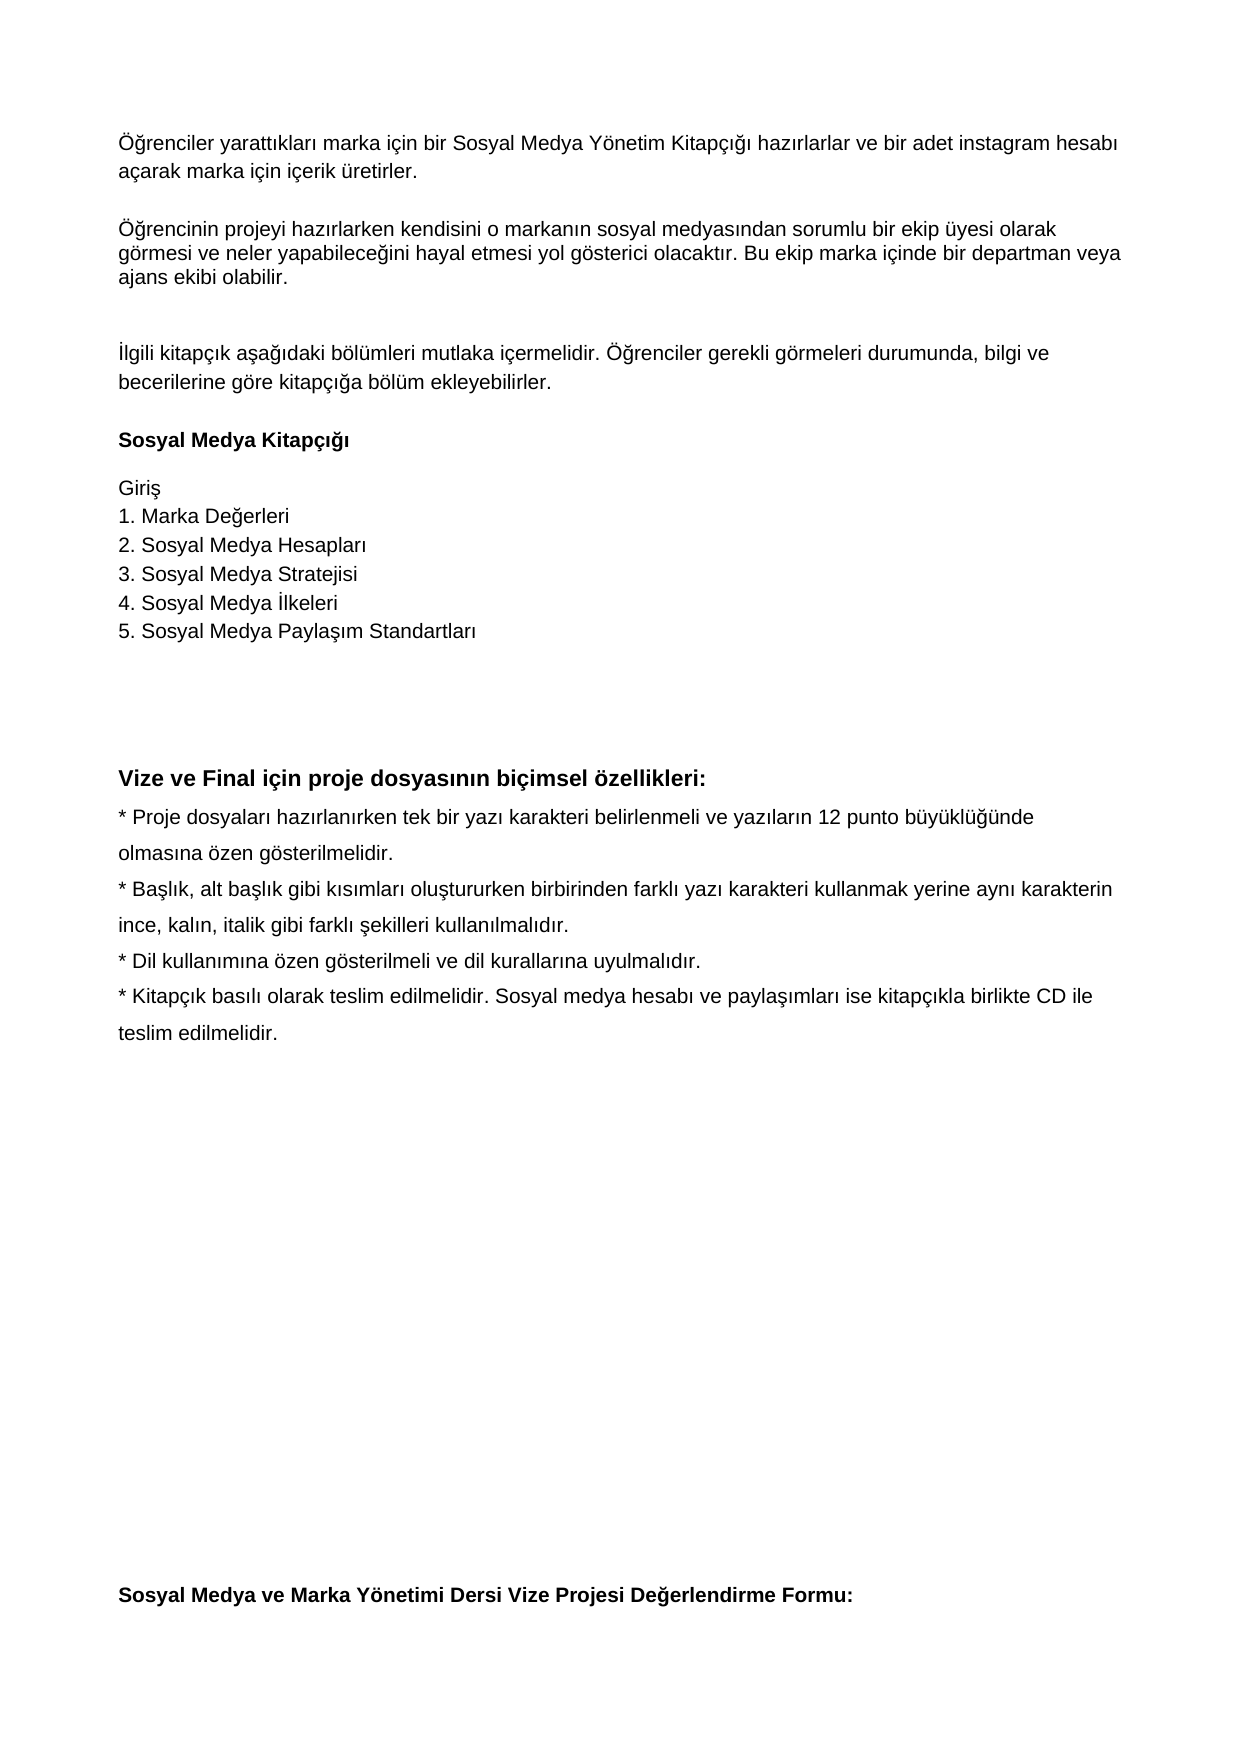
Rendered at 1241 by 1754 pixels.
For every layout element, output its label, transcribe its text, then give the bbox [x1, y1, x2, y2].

text 3. Sosyal Medya Stratejisi [118, 562, 1122, 586]
text Vize ve Final için proje dosyasının biçimsel özellikleri: [118, 765, 1122, 792]
text 5. Sosyal Medya Paylaşım Standartları [118, 619, 1122, 643]
text * Kitapçık basılı olarak teslim edilmelidir. Sosyal medya hesabı ve paylaşımları ise kitapçıkla birlikte CD ile teslim edilmelidir. [118, 984, 1122, 1044]
text Öğrencinin projeyi hazırlarken kendisini o markanın sosyal medyasından sorumlu bir ekip üyesi olarak görmesi ve neler yapabileceğini hayal etmesi yol gösterici olacaktır. Bu ekip marka içinde bir departman veya ajans ekibi olabilir. [118, 217, 1122, 288]
text Giriş [118, 475, 1122, 499]
text İlgili kitapçık aşağıdaki bölümleri mutlaka içermelidir. Öğrenciler gerekli görmeleri durumunda, bilgi ve becerilerine göre kitapçığa bölüm ekleyebilirler. [118, 341, 1122, 394]
text 1. Marka Değerleri [118, 504, 1122, 528]
text Sosyal Medya Kitapçığı [118, 427, 1122, 451]
text Sosyal Medya ve Marka Yönetimi Dersi Vize Projesi Değerlendirme Formu: [118, 1583, 1122, 1607]
text * Dil kullanımına özen gösterilmeli ve dil kurallarına uyulmalıdır. [118, 948, 1122, 972]
text Öğrenciler yarattıkları marka için bir Sosyal Medya Yönetim Kitapçığı hazırlarlar ve bir adet instagram hesabı açarak marka için içerik üretirler. [118, 130, 1122, 183]
text * Proje dosyaları hazırlanırken tek bir yazı karakteri belirlenmeli ve yazıların 12 punto büyüklüğünde olmasına özen gösterilmelidir. [118, 805, 1122, 864]
text 4. Sosyal Medya İlkeleri [118, 590, 1122, 614]
text 2. Sosyal Medya Hesapları [118, 533, 1122, 557]
text * Başlık, alt başlık gibi kısımları oluştururken birbirinden farklı yazı karakteri kullanmak yerine aynı karakterin ince, kalın, italik gibi farklı şekilleri kullanılmalıdır. [118, 877, 1122, 936]
